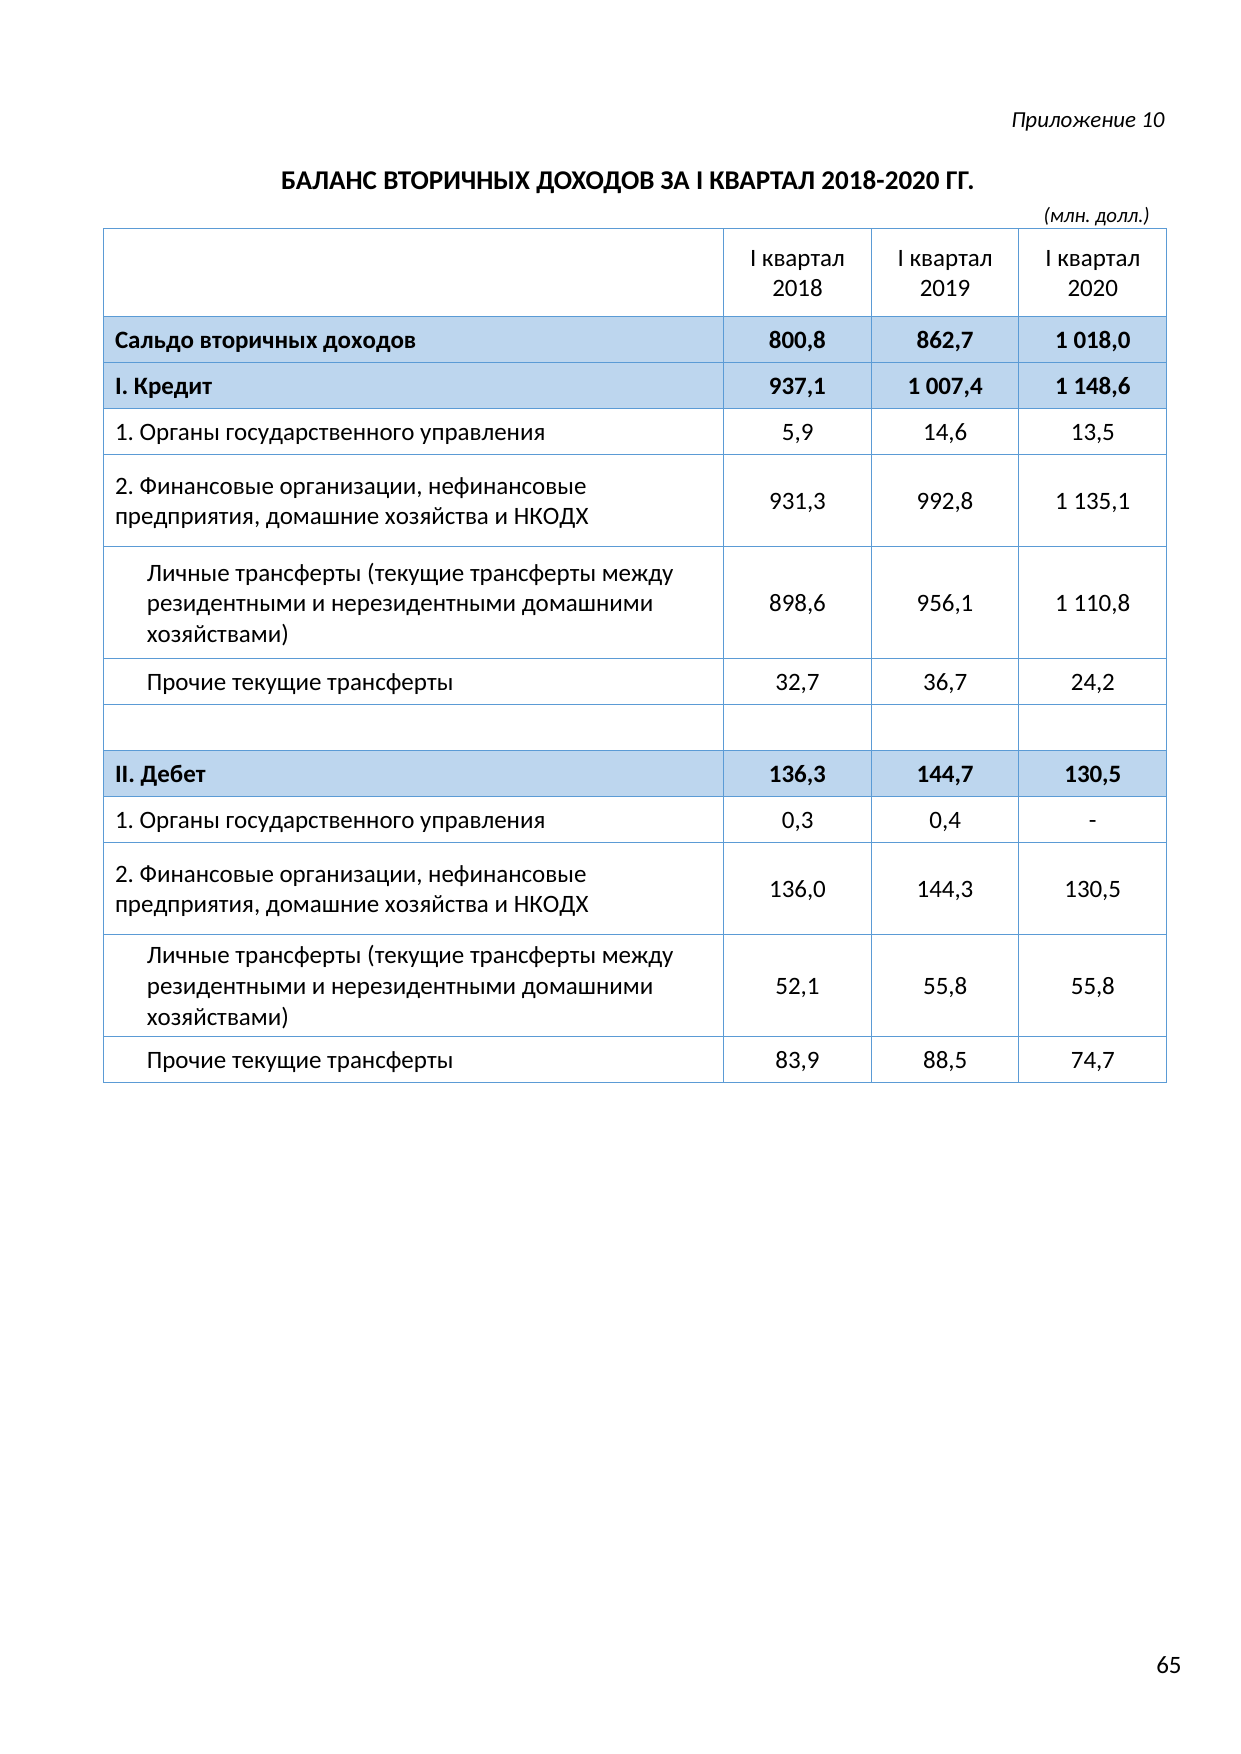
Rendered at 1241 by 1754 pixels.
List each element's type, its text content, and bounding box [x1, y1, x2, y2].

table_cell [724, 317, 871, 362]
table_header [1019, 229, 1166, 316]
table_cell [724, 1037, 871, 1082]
subtitle БАЛАНС ВТОРИЧНЫХ ДОХОДОВ ЗА I КВАРТАЛ 2018-2020 ГГ. [74, 163, 1181, 196]
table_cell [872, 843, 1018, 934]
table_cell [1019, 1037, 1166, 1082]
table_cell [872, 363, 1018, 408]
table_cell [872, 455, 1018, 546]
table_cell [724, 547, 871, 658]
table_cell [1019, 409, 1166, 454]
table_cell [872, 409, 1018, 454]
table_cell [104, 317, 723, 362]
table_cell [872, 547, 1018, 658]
text Приложение 10 [74, 105, 1167, 133]
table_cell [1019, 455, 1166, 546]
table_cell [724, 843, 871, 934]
text (млн. долл.) [74, 203, 1152, 228]
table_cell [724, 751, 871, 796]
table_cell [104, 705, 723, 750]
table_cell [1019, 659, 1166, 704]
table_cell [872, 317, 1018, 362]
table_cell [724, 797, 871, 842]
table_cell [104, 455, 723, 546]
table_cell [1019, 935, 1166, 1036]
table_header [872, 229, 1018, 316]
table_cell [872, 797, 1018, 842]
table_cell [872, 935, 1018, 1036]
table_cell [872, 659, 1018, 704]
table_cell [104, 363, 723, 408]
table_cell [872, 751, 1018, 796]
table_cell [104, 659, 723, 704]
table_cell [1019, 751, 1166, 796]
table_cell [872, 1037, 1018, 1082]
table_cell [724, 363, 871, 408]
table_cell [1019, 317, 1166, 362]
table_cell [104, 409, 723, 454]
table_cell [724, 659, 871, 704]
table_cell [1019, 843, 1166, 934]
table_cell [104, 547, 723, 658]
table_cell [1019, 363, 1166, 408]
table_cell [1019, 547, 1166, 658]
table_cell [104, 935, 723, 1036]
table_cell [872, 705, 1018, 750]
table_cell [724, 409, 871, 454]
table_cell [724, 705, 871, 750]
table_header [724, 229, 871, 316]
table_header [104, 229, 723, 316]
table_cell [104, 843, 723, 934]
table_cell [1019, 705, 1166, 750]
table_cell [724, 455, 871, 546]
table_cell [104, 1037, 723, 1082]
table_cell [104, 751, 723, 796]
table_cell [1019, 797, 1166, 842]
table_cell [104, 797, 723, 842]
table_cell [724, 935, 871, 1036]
